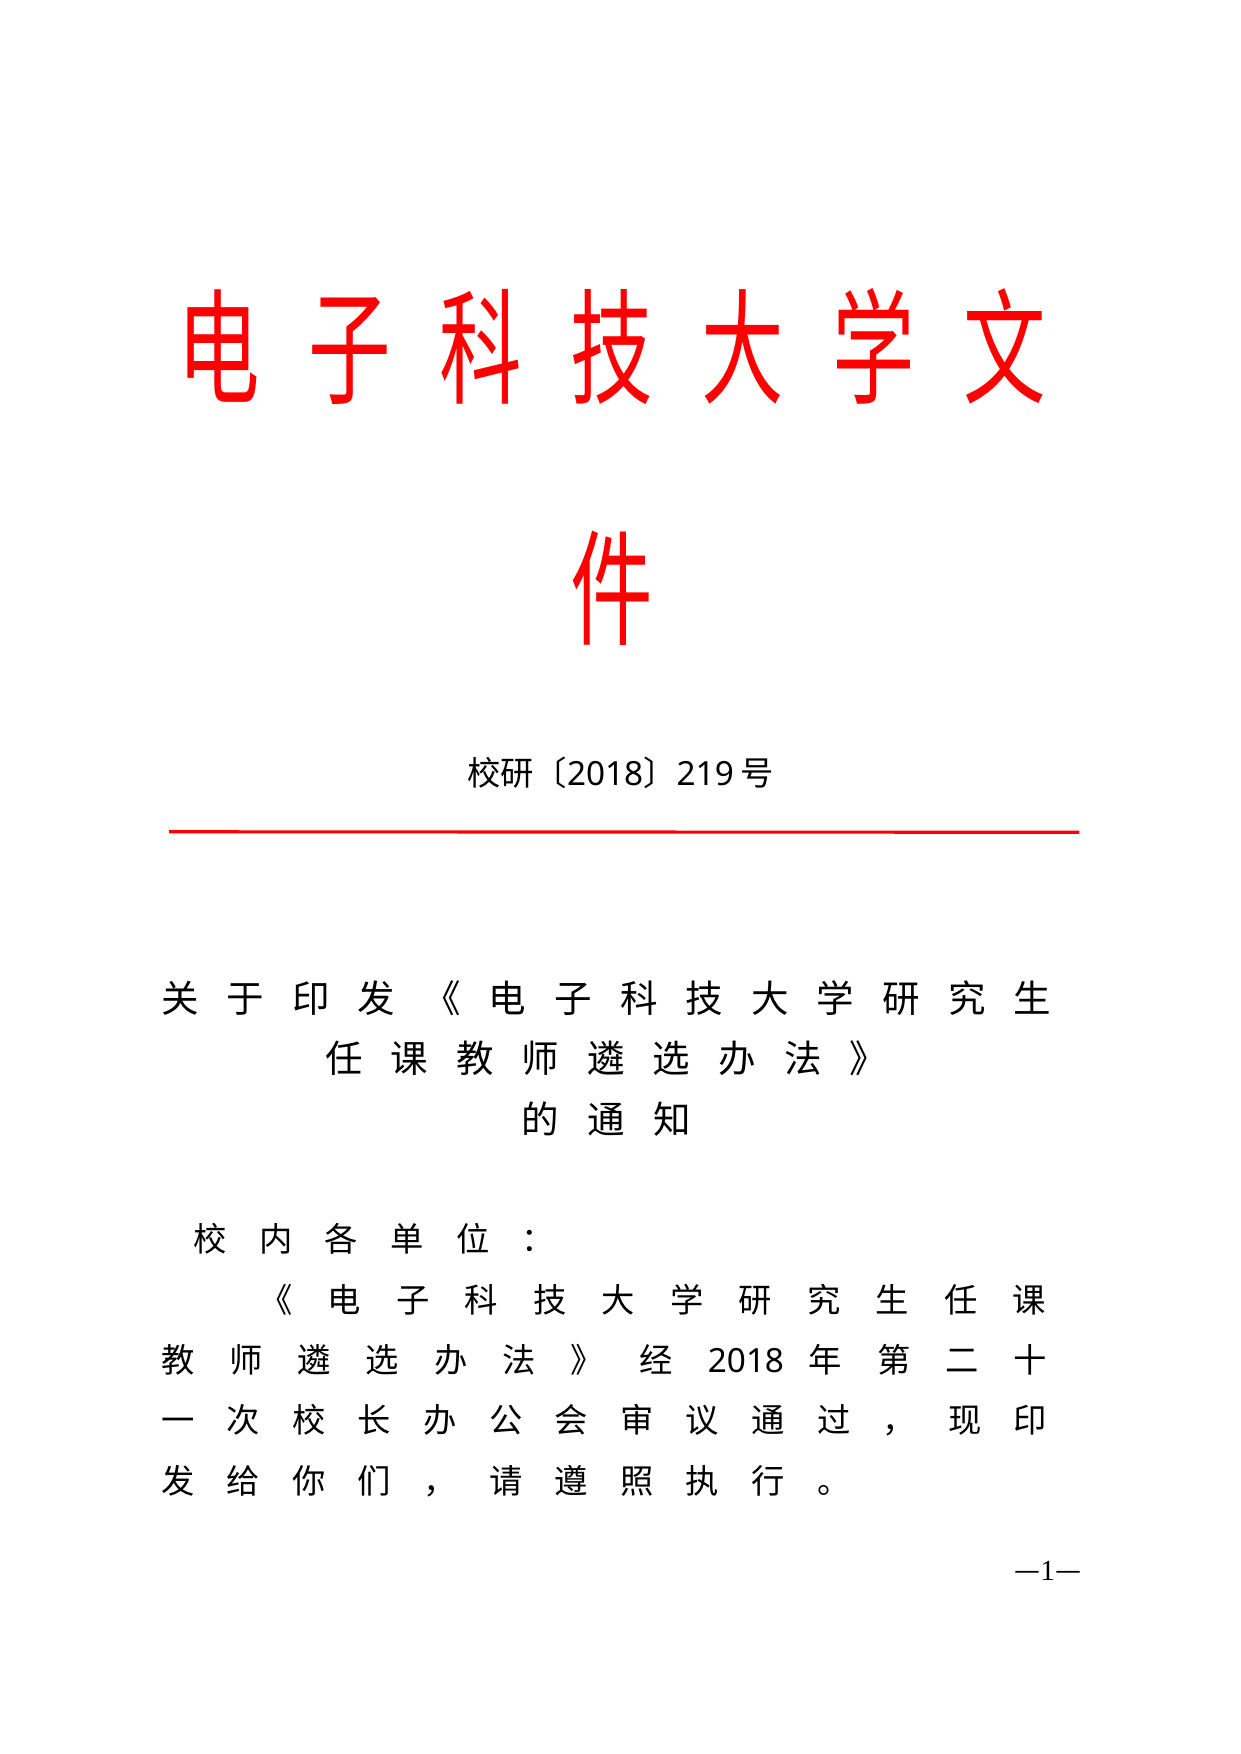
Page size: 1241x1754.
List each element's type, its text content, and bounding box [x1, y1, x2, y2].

text 关于印发《电子科技大学研究生任课教师遴选办法》 [161, 966, 1079, 1087]
text 校研〔2018〕219号 [161, 747, 1079, 795]
text 校内各单位： [161, 1207, 1079, 1267]
text 电 子 科 技 大 学 文 件 [161, 219, 1079, 701]
text 《电子科技大学研究生任课教师遴选办法》经2018年第二十一次校长办公会审议通过，现印发给你们，请遵照执行。 [161, 1267, 1079, 1509]
text 的通知 [161, 1087, 1079, 1147]
